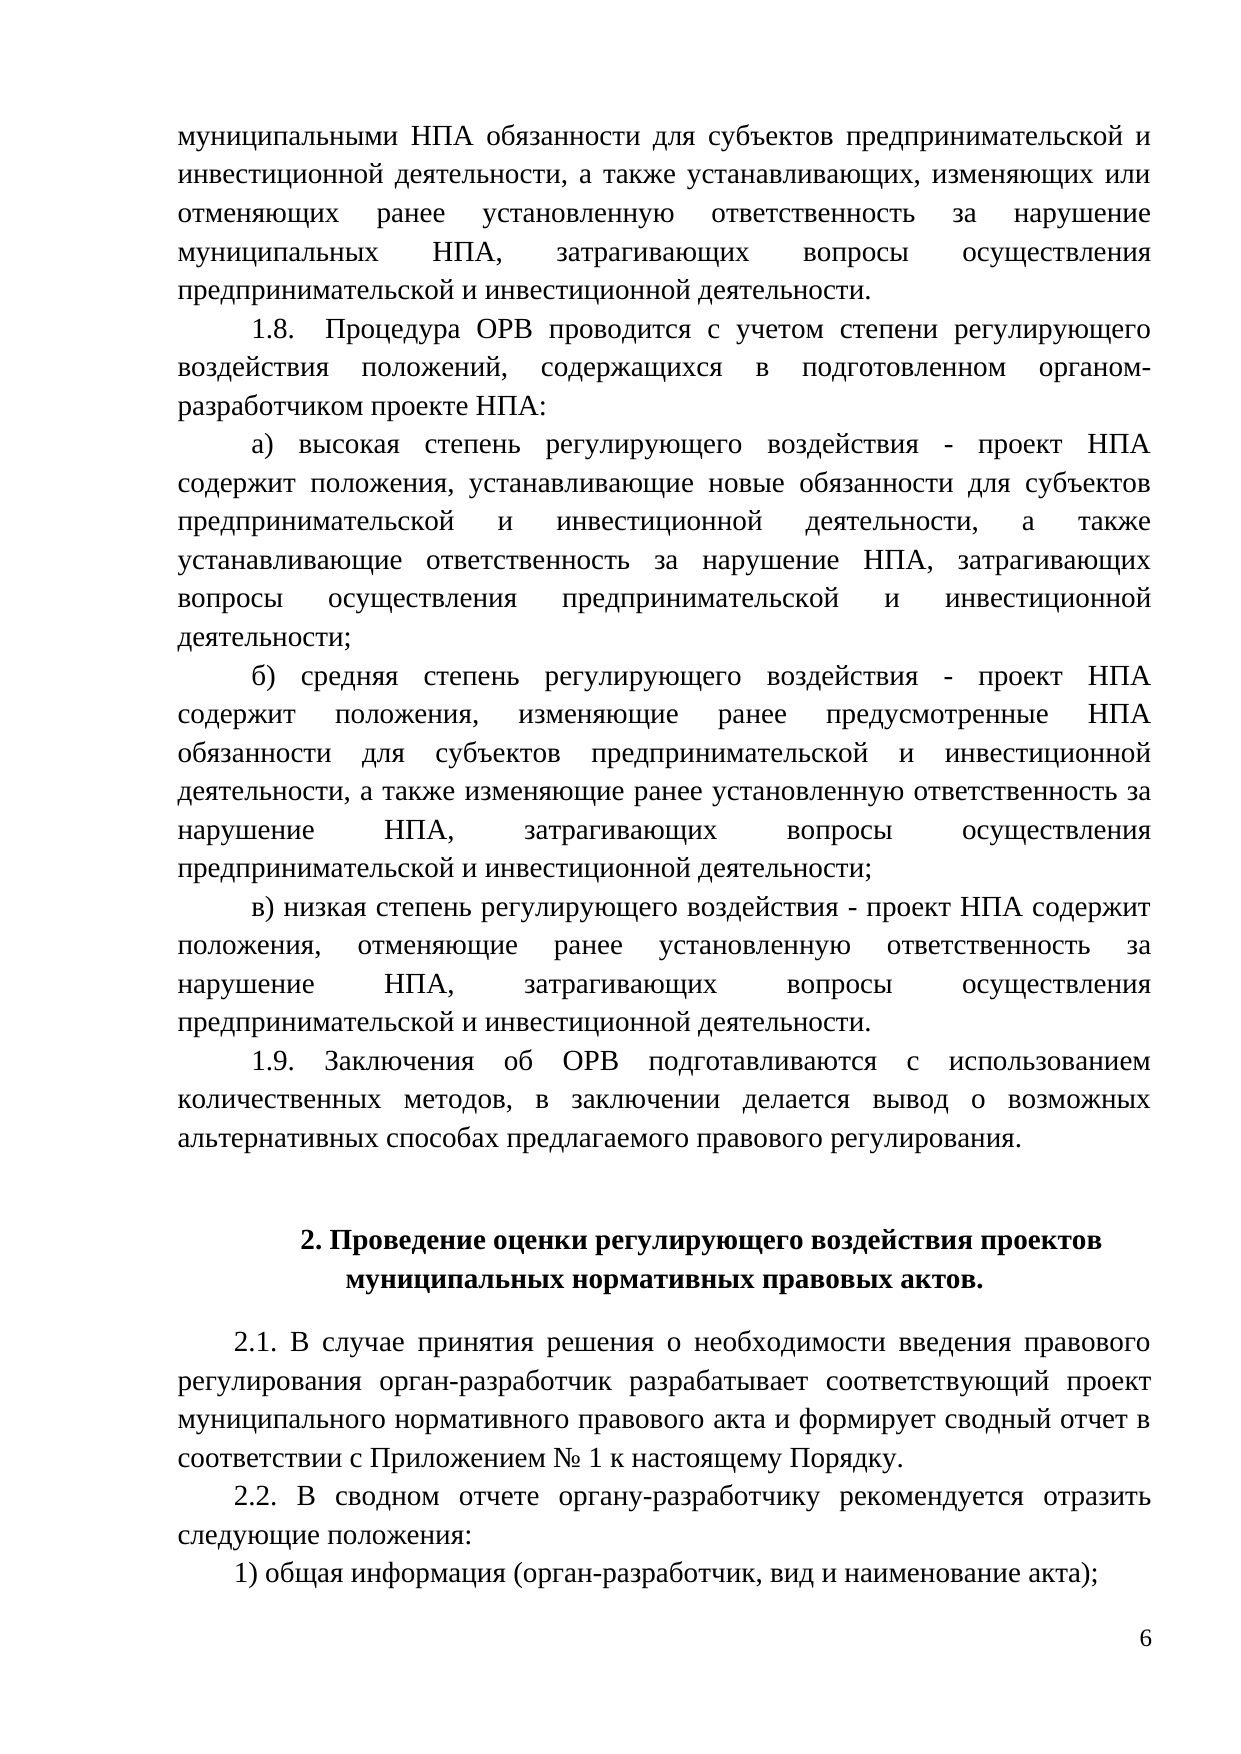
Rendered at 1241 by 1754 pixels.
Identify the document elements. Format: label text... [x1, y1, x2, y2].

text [177, 118, 1152, 306]
text 1) общая информация (орган-разработчик, вид и наименование акта); [177, 1556, 1152, 1589]
text 1.9. Заключения об ОРВ подготавливаются с использованием количественных методов, в заключении делается вывод о возможных альтернативных способах предлагаемого правового регулирования. [177, 1043, 1152, 1154]
text 2.2. В сводном отчете органу-разработчику рекомендуется отразить следующие положения: [177, 1478, 1152, 1551]
text б) средняя степень регулирующего воздействия - проект НПА содержит положения, изменяющие ранее предусмотренные НПА обязанности для субъектов предпринимательской и инвестиционной деятельности, а также изменяющие ранее установленную ответственность за нарушение НПА, затрагивающих вопросы осуществления предпринимательской и инвестиционной деятельности; [177, 658, 1152, 884]
text 2.1. В случае принятия решения о необходимости введения правового регулирования орган-разработчик разрабатывает соответствующий проект муниципального нормативного правового акта и формирует сводный отчет в соответствии с Приложением № 1 к настоящему Порядку. [177, 1324, 1152, 1473]
text в) низкая степень регулирующего воздействия - проект НПА содержит положения, отменяющие ранее установленную ответственность за нарушение НПА, затрагивающих вопросы осуществления предпринимательской и инвестиционной деятельности. [177, 889, 1152, 1038]
text а) высокая степень регулирующего воздействия - проект НПА содержит положения, устанавливающие новые обязанности для субъектов предпринимательской и инвестиционной деятельности, а также устанавливающие ответственность за нарушение НПА, затрагивающих вопросы осуществления предпринимательской и инвестиционной деятельности; [177, 426, 1152, 653]
text 2. Проведение оценки регулирующего воздействия проектов муниципальных нормативных правовых актов. [177, 1222, 1152, 1294]
list Процедура ОРВ проводится с учетом степени регулирующего воздействия положений, содержащихся в подготовленном органом-разработчиком проекте НПА: [177, 311, 1152, 421]
